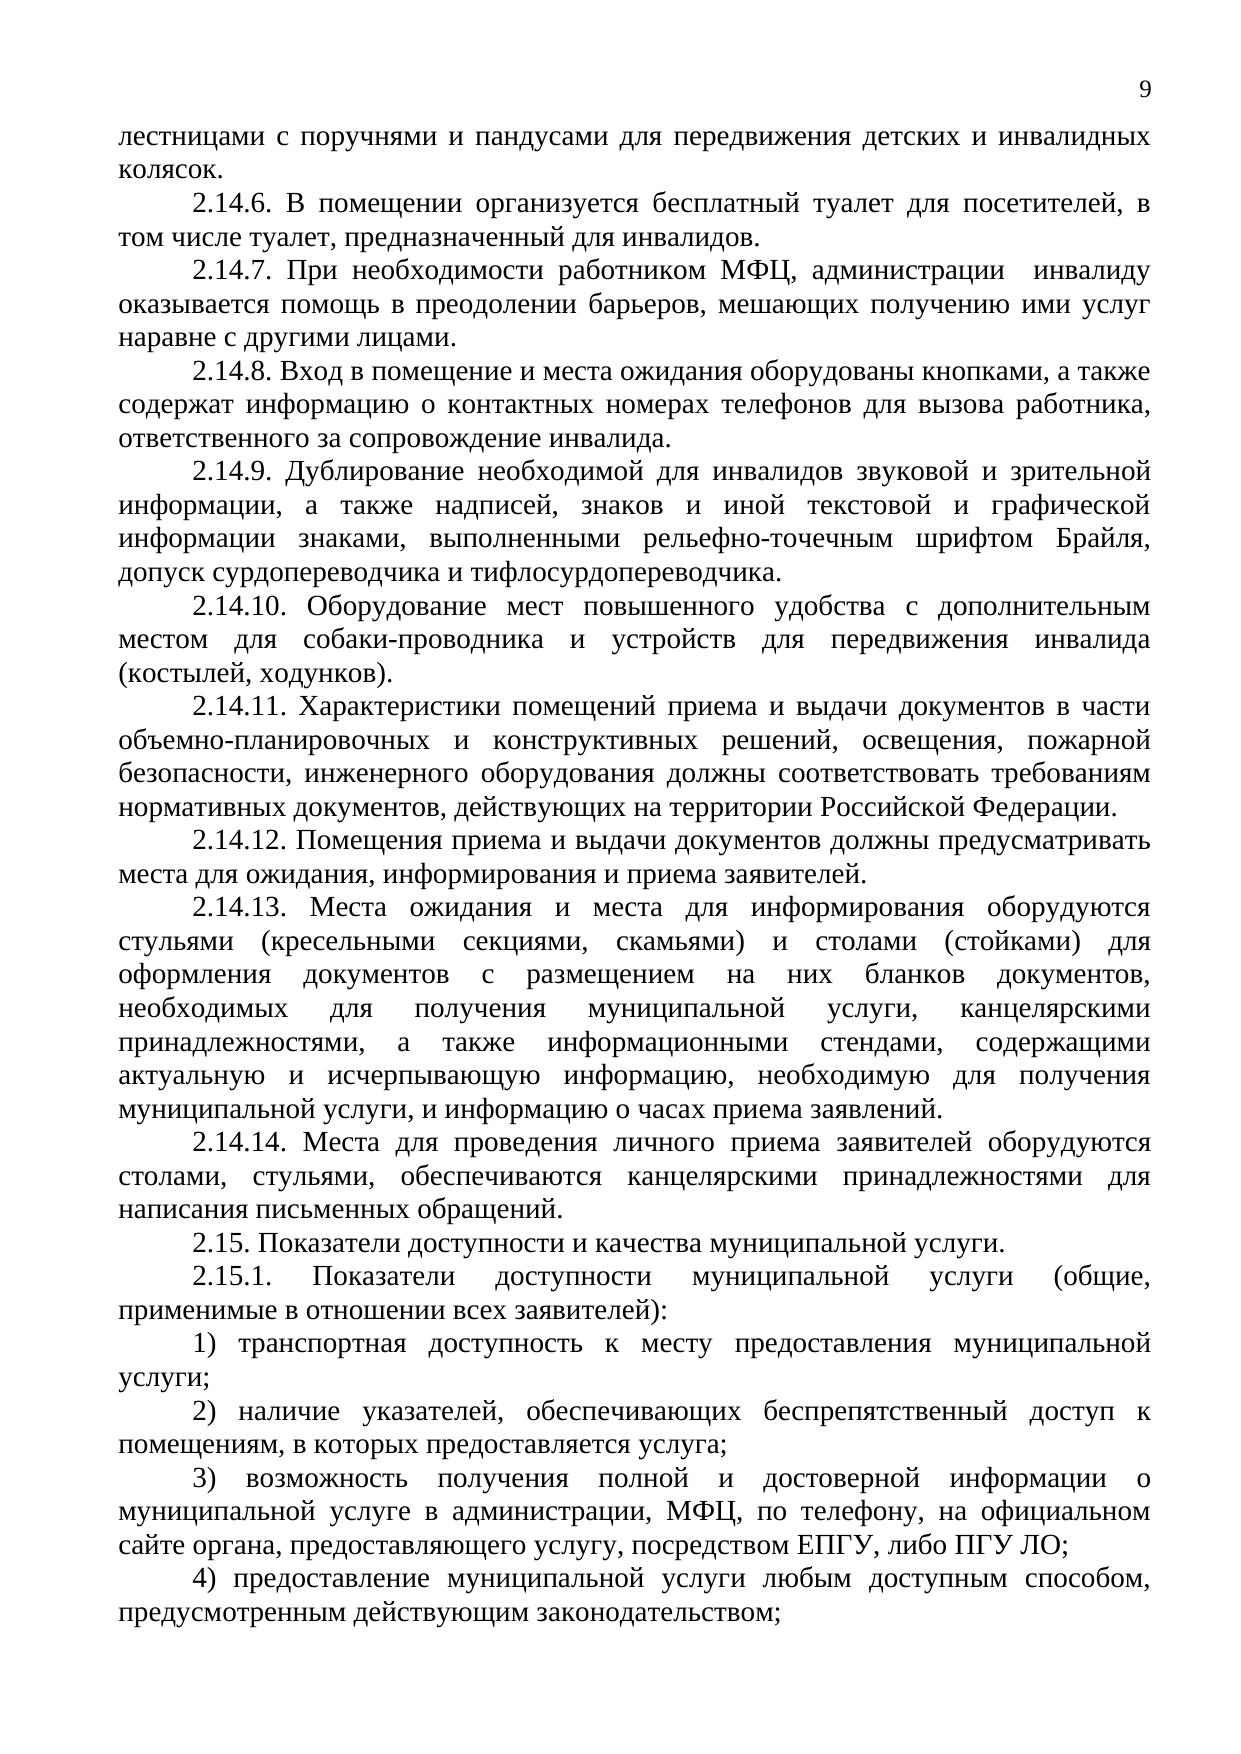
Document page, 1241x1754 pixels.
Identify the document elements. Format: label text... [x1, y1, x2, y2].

text 2.14.11. Характеристики помещений приема и выдачи документов в части объемно-планировочных и конструктивных решений, освещения, пожарной безопасности, инженерного оборудования должны соответствовать требованиям нормативных документов, действующих на территории Российской Федерации. [118, 688, 1152, 822]
text 3) возможность получения полной и достоверной информации о муниципальной услуге в администрации, МФЦ, по телефону, на официальном сайте органа, предоставляющего услугу, посредством ЕПГУ, либо ПГУ ЛО; [118, 1460, 1152, 1560]
text 2.14.6. В помещении организуется бесплатный туалет для посетителей, в том числе туалет, предназначенный для инвалидов. [118, 185, 1152, 252]
text 2.14.13. Места ожидания и места для информирования оборудуются стульями (кресельными секциями, скамьями) и столами (стойками) для оформления документов с размещением на них бланков документов, необходимых для получения муниципальной услуги, канцелярскими принадлежностями, а также информационными стендами, содержащими актуальную и исчерпывающую информацию, необходимую для получения муниципальной услуги, и информацию о часах приема заявлений. [118, 889, 1152, 1124]
text 4) предоставление муниципальной услуги любым доступным способом, предусмотренным действующим законодательством; [118, 1560, 1152, 1627]
text 2.15.1. Показатели доступности муниципальной услуги (общие, применимые в отношении всех заявителей): [118, 1258, 1152, 1326]
text 2.14.14. Места для проведения личного приема заявителей оборудуются столами, стульями, обеспечиваются канцелярскими принадлежностями для написания письменных обращений. [118, 1124, 1152, 1225]
text 2.14.10. Оборудование мест повышенного удобства с дополнительным местом для собаки-проводника и устройств для передвижения инвалида (костылей, ходунков). [118, 588, 1152, 688]
text 2.15. Показатели доступности и качества муниципальной услуги. [118, 1225, 1152, 1258]
text 2.14.12. Помещения приема и выдачи документов должны предусматривать места для ожидания, информирования и приема заявителей. [118, 822, 1152, 889]
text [118, 118, 1152, 185]
text 2.14.9. Дублирование необходимой для инвалидов звуковой и зрительной информации, а также надписей, знаков и иной текстовой и графической информации знаками, выполненными рельефно-точечным шрифтом Брайля, допуск сурдопереводчика и тифлосурдопереводчика. [118, 453, 1152, 588]
text 2.14.8. Вход в помещение и места ожидания оборудованы кнопками, а также содержат информацию о контактных номерах телефонов для вызова работника, ответственного за сопровождение инвалида. [118, 353, 1152, 453]
text 2) наличие указателей, обеспечивающих беспрепятственный доступ к помещениям, в которых предоставляется услуга; [118, 1393, 1152, 1460]
text 1) транспортная доступность к месту предоставления муниципальной услуги; [118, 1326, 1152, 1393]
text 2.14.7. При необходимости работником МФЦ, администрации инвалиду оказывается помощь в преодолении барьеров, мешающих получению ими услуг наравне с другими лицами. [118, 252, 1152, 353]
